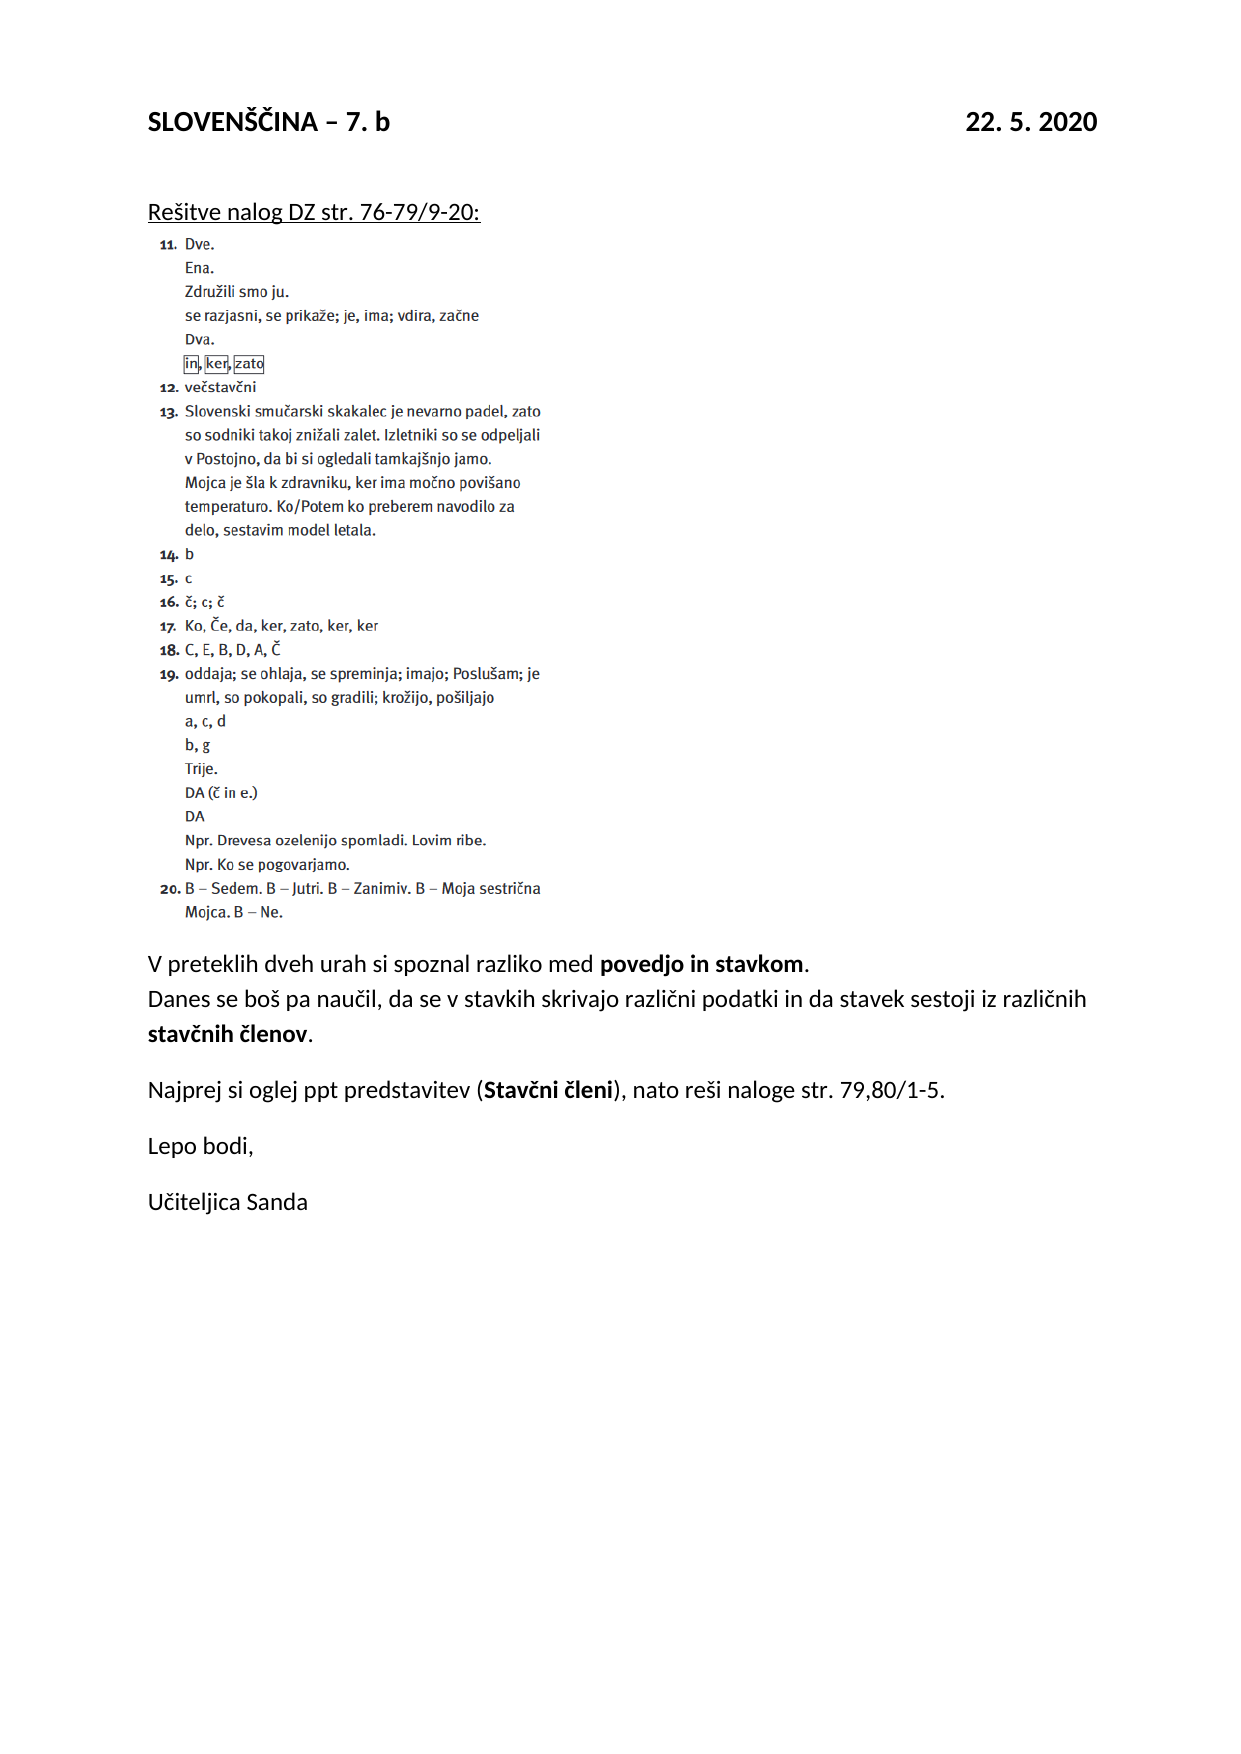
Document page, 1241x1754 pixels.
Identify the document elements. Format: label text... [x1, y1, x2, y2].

picture [147, 230, 547, 924]
text SLOVENŠČINA – 7. b 22. 5. 2020 [148, 103, 1107, 139]
text Najprej si oglej ppt predstavitev (Stavčni členi), nato reši naloge str. 79,80/1-5. [148, 1074, 1107, 1105]
text Učiteljica Sanda [148, 1186, 1107, 1217]
text Rešitve nalog DZ str. 76-79/9-20: [148, 196, 1107, 226]
text V preteklih dveh urah si spoznal razliko med povedjo in stavkom. [148, 949, 1107, 979]
text Danes se boš pa naučil, da se v stavkih skrivajo različni podatki in da stavek sestoji iz različnih stavčnih členov. [148, 984, 1107, 1049]
text Lepo bodi, [148, 1130, 1107, 1161]
